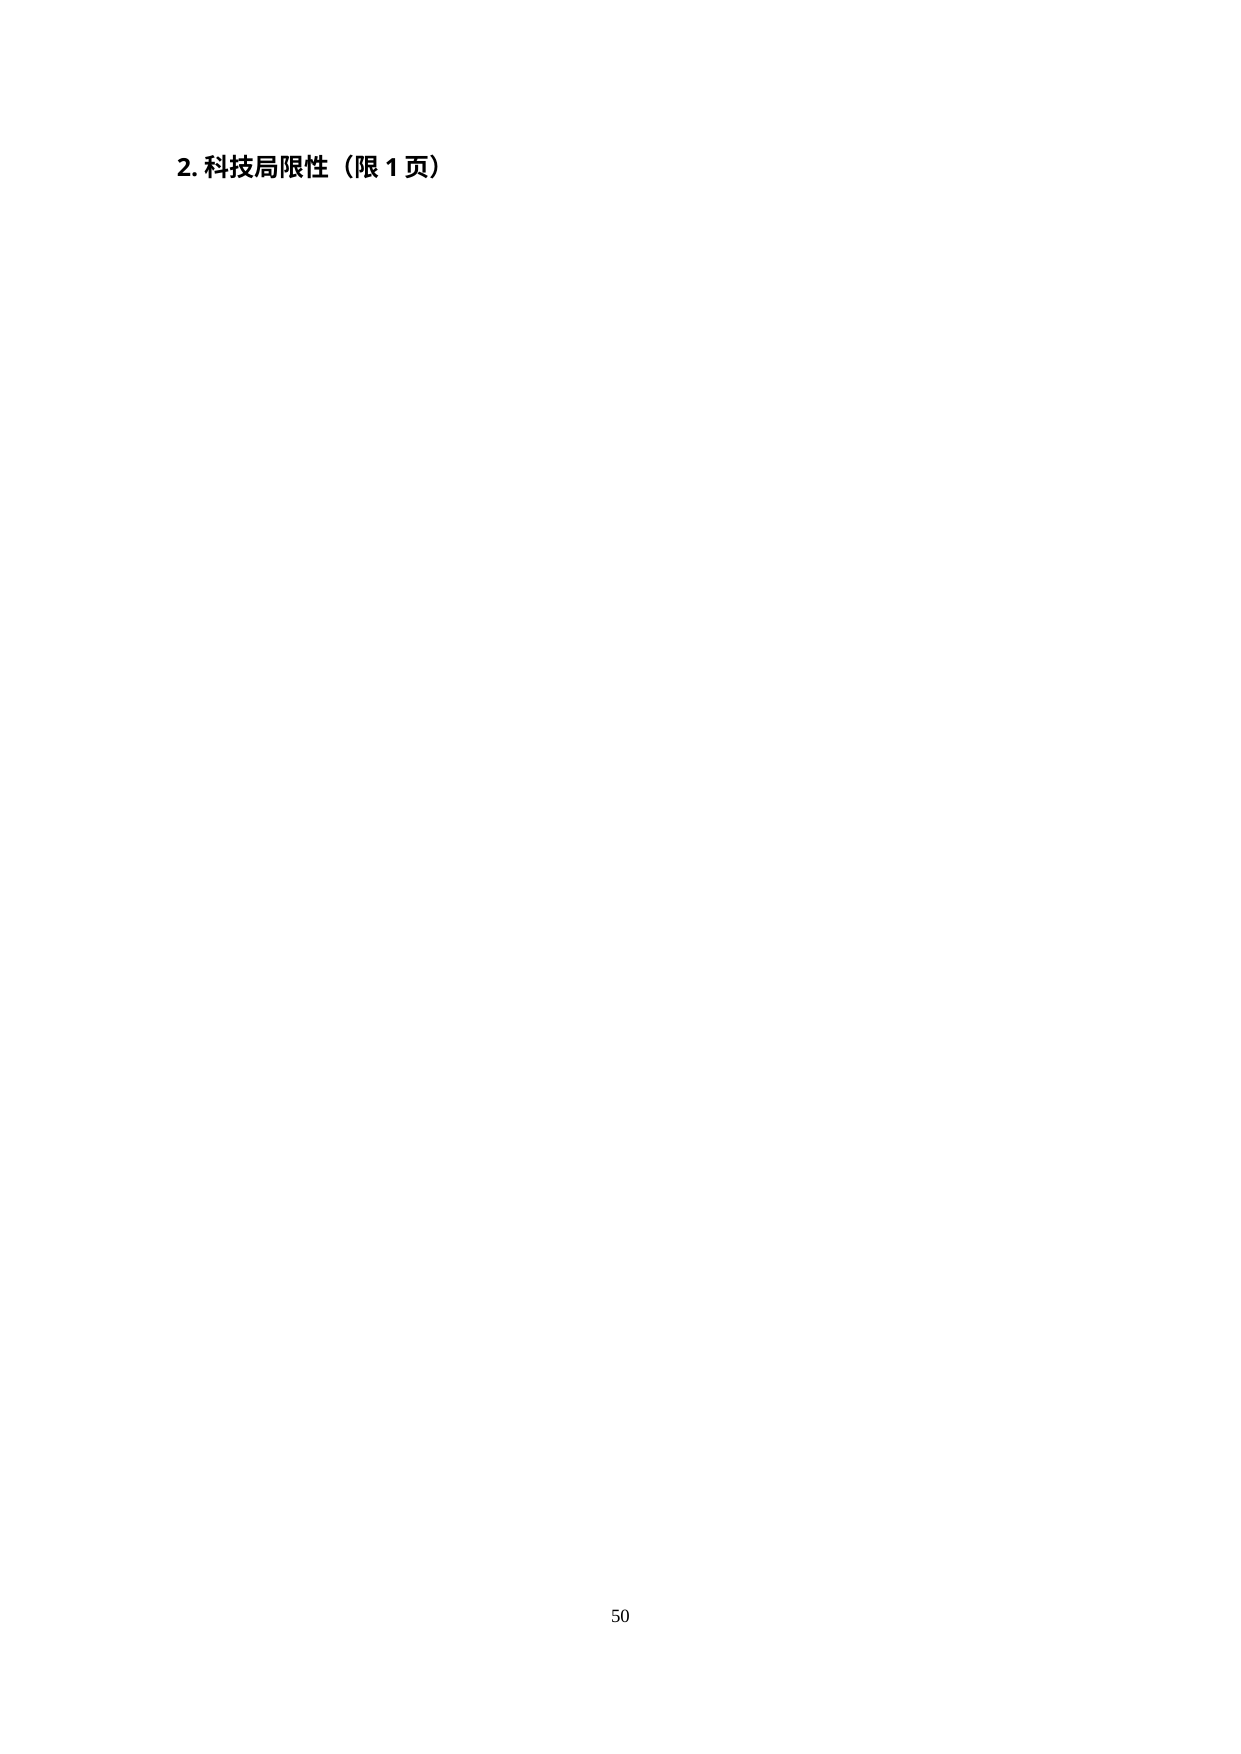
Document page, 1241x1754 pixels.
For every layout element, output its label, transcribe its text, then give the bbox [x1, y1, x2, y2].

text 2. 科技局限性（限1页） [177, 148, 1075, 184]
